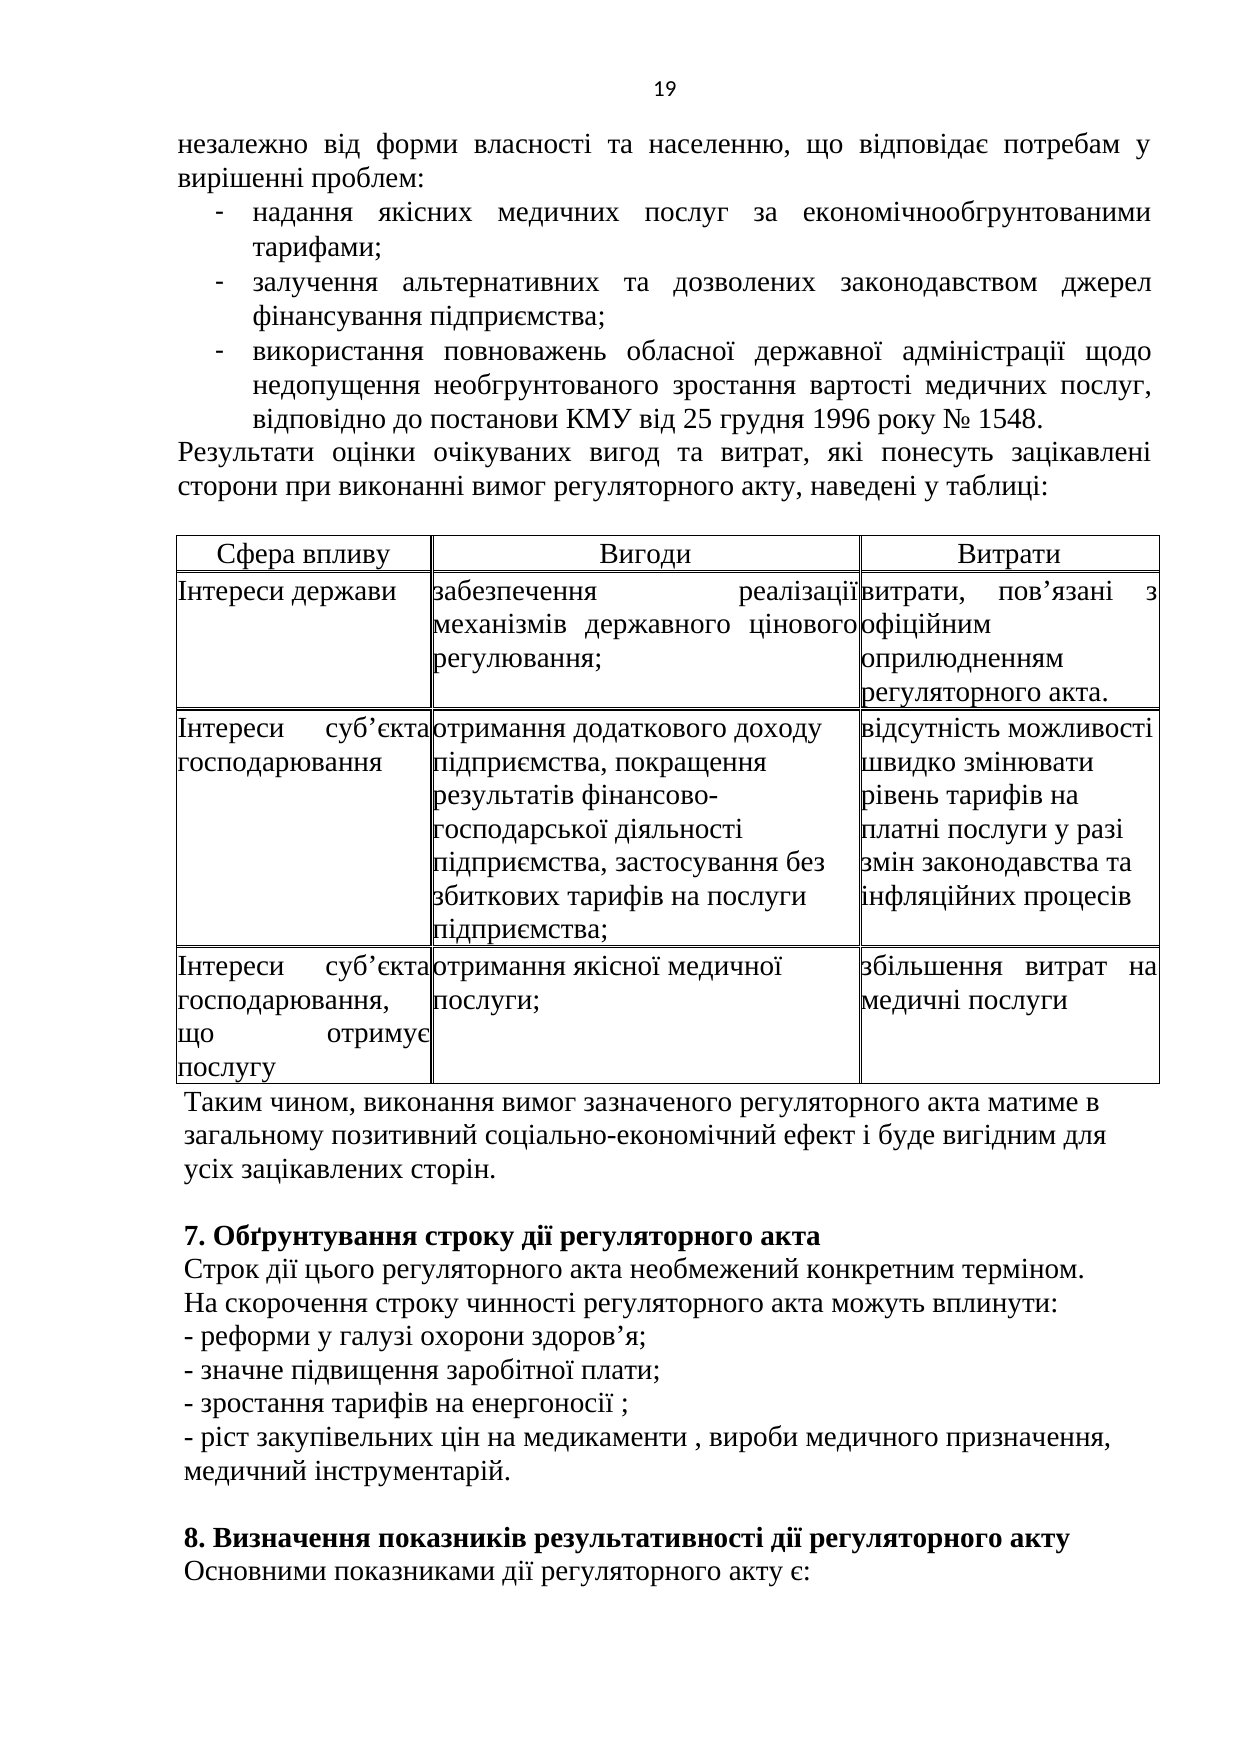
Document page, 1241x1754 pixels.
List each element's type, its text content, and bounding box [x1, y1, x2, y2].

table_cell відсутність можливості швидко змінювати рівень тарифів на платні послуги у разі змін законодавства та інфляційних процесів [862, 711, 1159, 945]
list надання якісних медичних послуг за економічнообгрунтованими тарифами; [215, 193, 1152, 263]
text Таким чином, виконання вимог зазначеного регуляторного акта матиме в загальному позитивний соціально-економічний ефект і буде вигідним для усіх зацікавлених сторін. [183, 1084, 1152, 1184]
table_cell отримання якісної медичної послуги; [434, 948, 859, 1083]
table_header Сфера впливу [177, 536, 430, 570]
table_cell витрати, пов’язані з офіційним оприлюдненням регуляторного акта. [862, 573, 1159, 707]
table_header Вигоди [434, 536, 859, 570]
table_cell збільшення витрат на медичні послуги [862, 948, 1159, 1083]
table_cell отримання додаткового доходу підприємства, покращення результатів фінансово-господарської діяльності підприємства, застосування без збиткових тарифів на послуги підприємства; [434, 711, 859, 945]
table_cell Інтереси держави [177, 573, 430, 707]
text 8. Визначення показників результативності дії регуляторного акту [183, 1486, 1152, 1553]
table_cell Інтереси суб’єкта господарювання, що отримує послугу [177, 948, 430, 1083]
text 7. Обґрунтування строку дії регуляторного акта Строк дії цього регуляторного акта необмежений конкретним терміном. На скорочення строку чинності регуляторного акта можуть вплинути: - реформи у галузі охорони здоров’я; - значне підвищення заробітної плати; - зростання тарифів на енергоносії ; - ріст закупівельних цін на медикаменти , вироби медичного призначення, медичний інструментарій. [183, 1184, 1152, 1486]
table_cell Інтереси суб’єкта господарювання [177, 711, 430, 945]
list використання повноважень обласної державної адміністрації щодо недопущення необгрунтованого зростання вартості медичних послуг, відповідно до постанови КМУ від 25 грудня 1996 року № 1548. [215, 332, 1152, 434]
text Основними показниками дії регуляторного акту є: [183, 1553, 1152, 1587]
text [177, 126, 1152, 193]
table_cell забезпечення реалізації механізмів державного цінового регулювання; [434, 573, 859, 707]
text Результати оцінки очікуваних вигод та витрат, які понесуть зацікавлені сторони при виконанні вимог регуляторного акту, наведені у таблиці: [177, 434, 1152, 502]
list залучення альтернативних та дозволених законодавством джерел фінансування підприємства; [215, 263, 1152, 332]
table_header Витрати [862, 536, 1159, 570]
